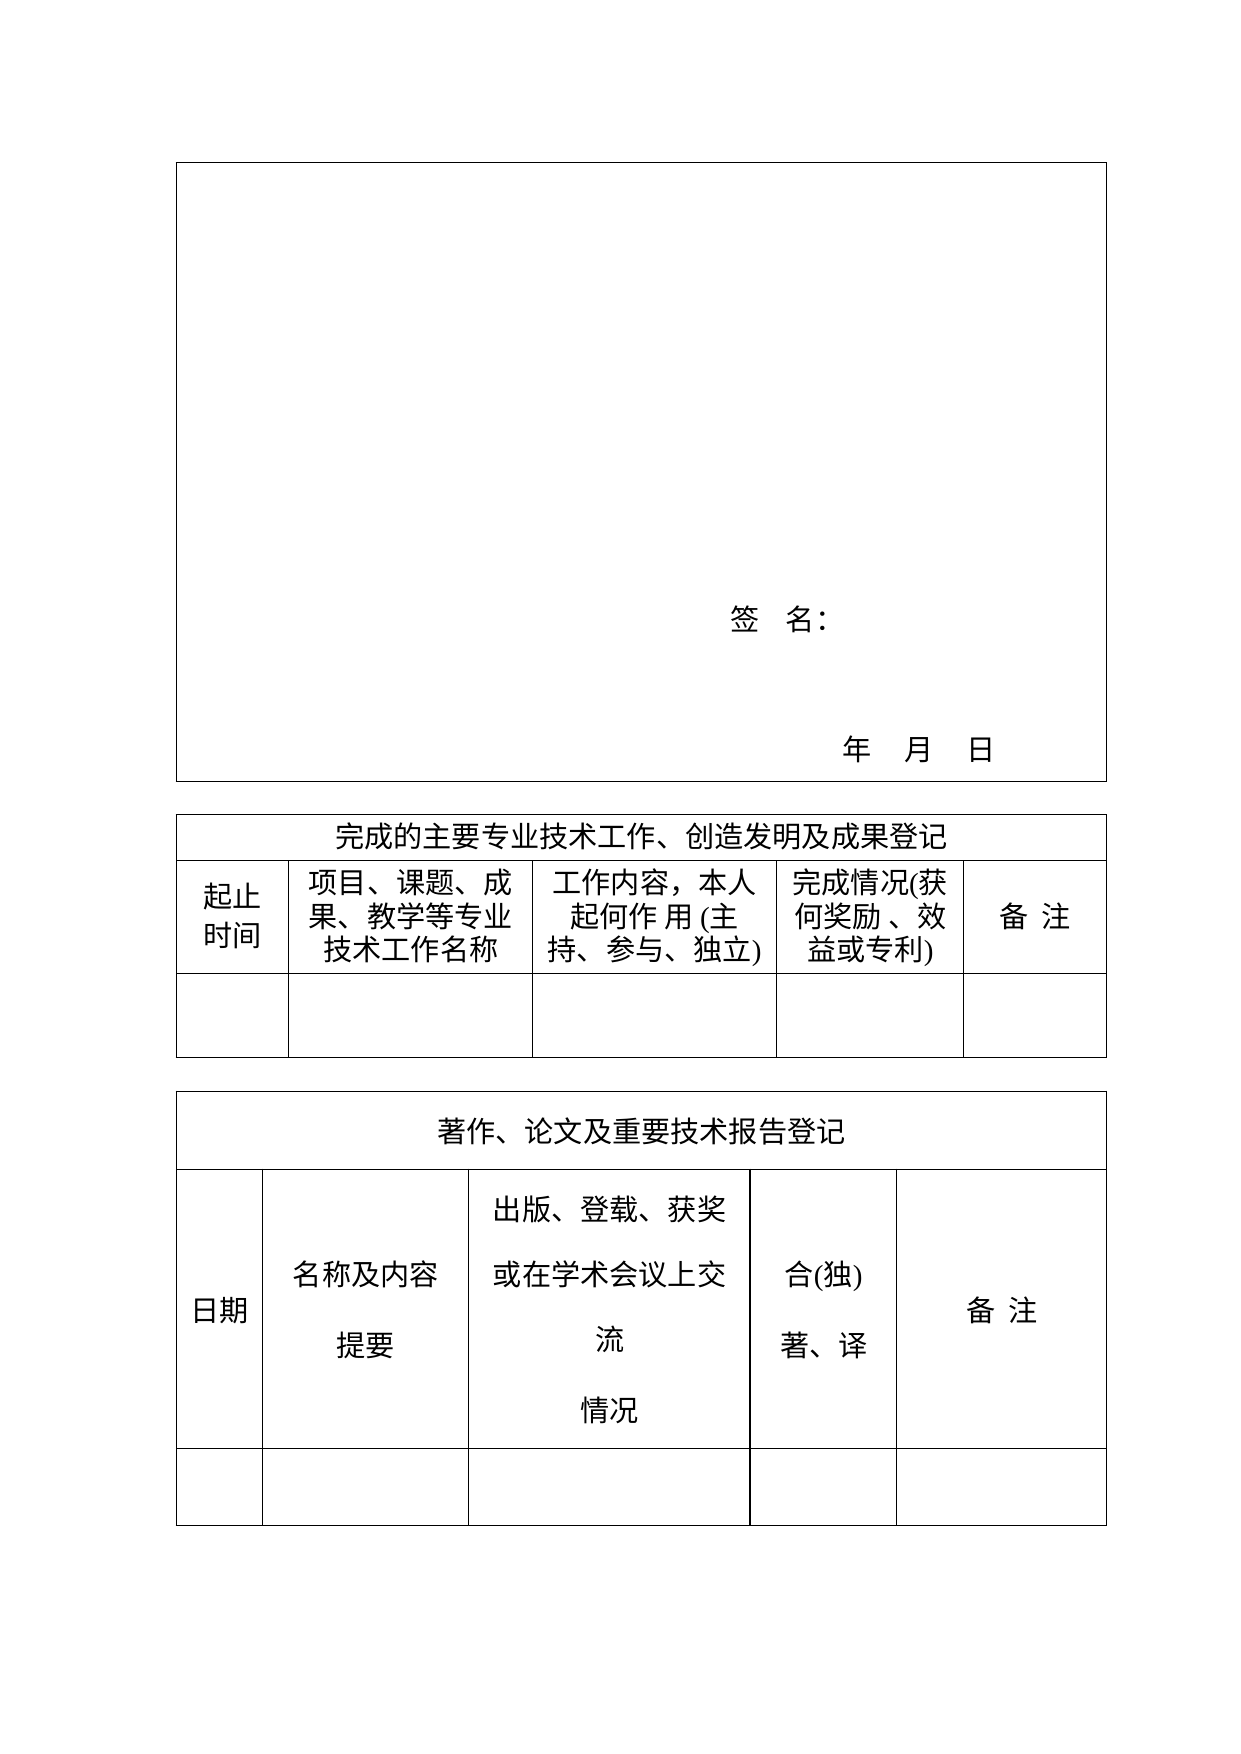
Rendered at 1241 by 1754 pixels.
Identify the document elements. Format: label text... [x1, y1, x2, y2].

table_cell [751, 1449, 896, 1525]
table_cell [177, 974, 288, 1057]
table_header 著作、论文及重要技术报告登记 [177, 1092, 1106, 1168]
table_header 完成的主要专业技术工作、创造发明及成果登记 [177, 815, 1106, 860]
table_cell 备 注 [897, 1170, 1106, 1447]
table_cell [964, 974, 1106, 1057]
table_cell 起止 时间 [177, 861, 288, 973]
table_cell 备 注 [964, 861, 1106, 973]
table_cell 出版、登载、获奖或在学术会议上交流 情况 [469, 1170, 749, 1447]
table_cell [263, 1449, 468, 1525]
table_cell 完成情况(获何奖励 、效益或专利) [777, 861, 963, 973]
table_cell [469, 1449, 749, 1525]
table_cell 签 名： 年 月 日 [177, 163, 1106, 781]
table_cell [177, 1449, 262, 1525]
table_cell [533, 974, 776, 1057]
table_cell 工作内容，本人起何作 用 (主持、参与、独立) [533, 861, 776, 973]
table_cell [777, 974, 963, 1057]
table_cell 合(独) 著、译 [751, 1170, 896, 1447]
table_cell 项目、课题、成果、教学等专业技术工作名称 [289, 861, 532, 973]
table_cell 日期 [177, 1170, 262, 1447]
table_cell [289, 974, 532, 1057]
table_cell [897, 1449, 1106, 1525]
table_cell 名称及内容 提要 [263, 1170, 468, 1447]
